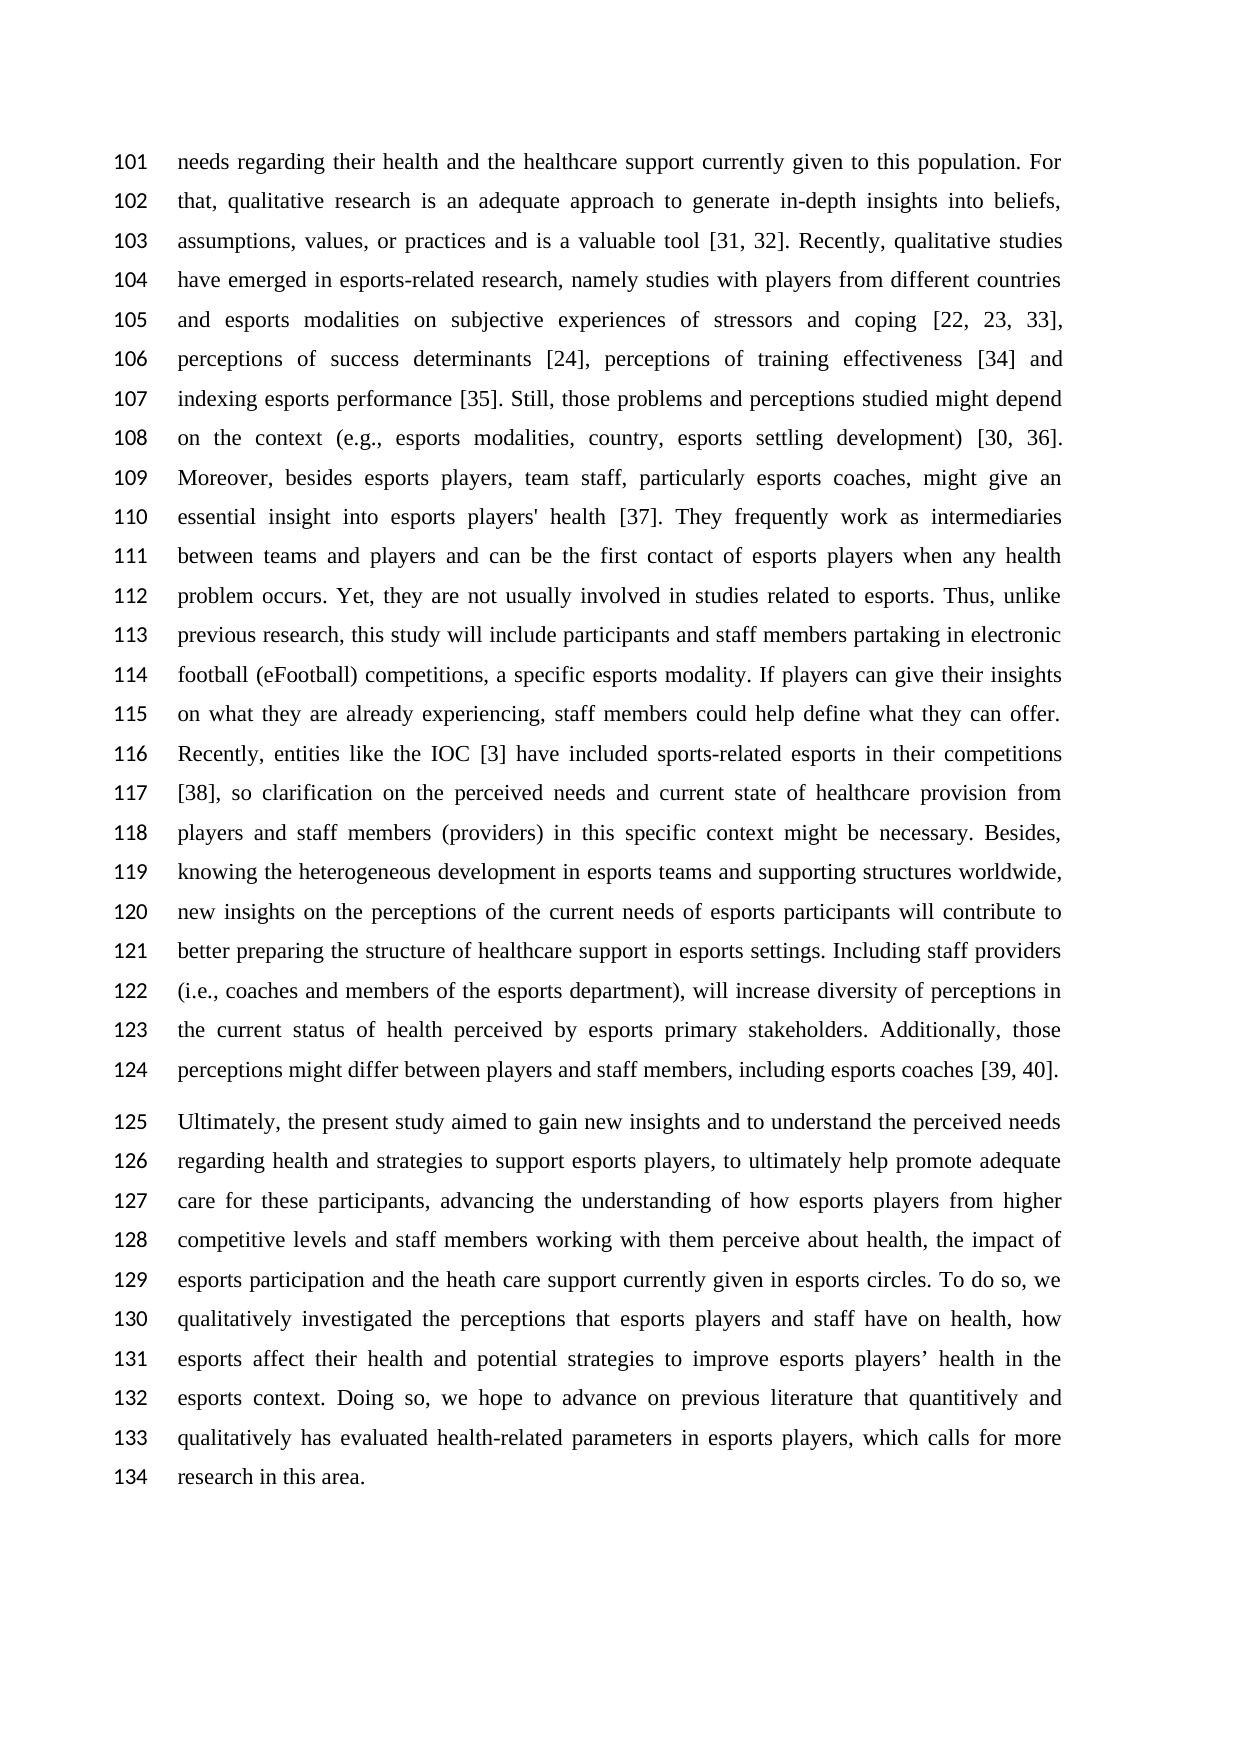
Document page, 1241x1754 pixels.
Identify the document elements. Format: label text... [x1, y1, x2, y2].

text Ultimately, the present study aimed to gain new insights and to understand the perceived needs regarding health and strategies to support esports players, to ultimately help promote adequate care for these participants, advancing the understanding of how esports players from higher competitive levels and staff members working with them perceive about health, the impact of esports participation and the heath care support currently given in esports circles. To do so, we qualitatively investigated the perceptions that esports players and staff have on health, how esports affect their health and potential strategies to improve esports players’ health in the esports context. Doing so, we hope to advance on previous literature that quantitively and qualitatively has evaluated health-related parameters in esports players, which calls for more research in this area. [177, 1108, 1063, 1489]
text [177, 148, 1063, 1082]
